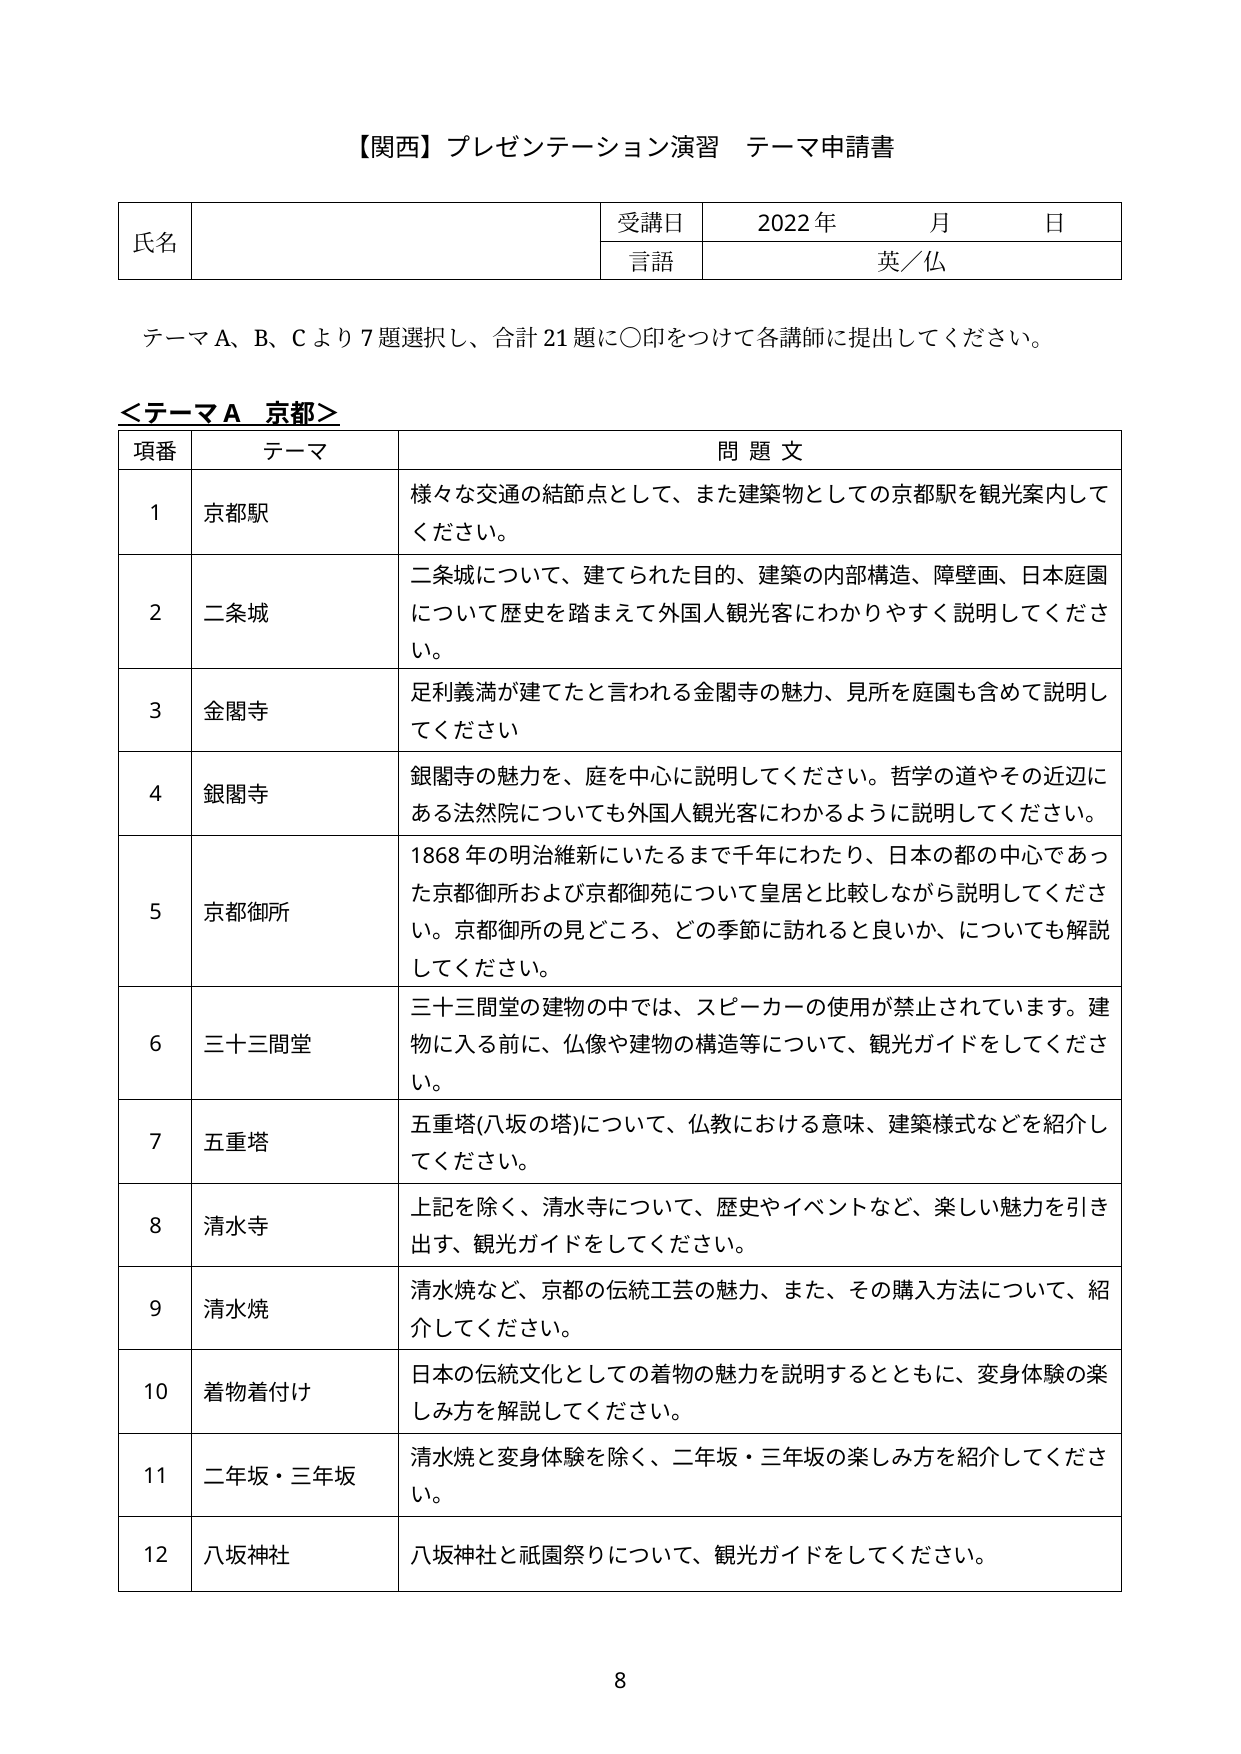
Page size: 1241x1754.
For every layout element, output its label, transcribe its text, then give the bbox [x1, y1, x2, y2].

table_cell 金閣寺 [192, 669, 398, 751]
table_cell 9 [119, 1267, 191, 1349]
table_cell 京都駅 [192, 470, 398, 554]
table_cell 1 [119, 470, 191, 554]
table_cell 京都御所 [192, 836, 398, 986]
table_cell 2 [119, 555, 191, 668]
table_cell 言語 [601, 242, 702, 279]
table_cell 五重塔 [192, 1100, 398, 1182]
text テーマA、B、Cより7題選択し、合計21題に〇印をつけて各講師に提出してください。 [118, 318, 1122, 355]
table_header [192, 203, 600, 279]
table_cell 5 [119, 836, 191, 986]
table_cell 8 [119, 1184, 191, 1266]
table_cell 3 [119, 669, 191, 751]
table_cell 清水焼 [192, 1267, 398, 1349]
table_cell 清水焼と変身体験を除く、二年坂・三年坂の楽しみ方を紹介してください。 [399, 1434, 1121, 1516]
table_header 問 題 文 [399, 431, 1121, 469]
table_header 2022年 月 日 [703, 203, 1121, 241]
table_cell 4 [119, 752, 191, 834]
table_cell 12 [119, 1517, 191, 1591]
table_cell 11 [119, 1434, 191, 1516]
text 【関西】プレゼンテーション演習 テーマ申請書 [118, 127, 1122, 164]
table_cell 10 [119, 1350, 191, 1432]
table_cell 1868年の明治維新にいたるまで千年にわたり、日本の都の中心であった京都御所および京都御苑について皇居と比較しながら説明してください。京都御所の見どころ、どの季節に訪れると良いか、についても解説してください。 [399, 836, 1121, 986]
table_header 氏名 [119, 203, 191, 279]
table_cell 着物着付け [192, 1350, 398, 1432]
table_cell 八坂神社 [192, 1517, 398, 1591]
table_cell 英／仏 [703, 242, 1121, 279]
table_cell 二年坂・三年坂 [192, 1434, 398, 1516]
table_cell 三十三間堂 [192, 987, 398, 1099]
table_cell 三十三間堂の建物の中では、スピーカーの使用が禁止されています。建物に入る前に、仏像や建物の構造等について、観光ガイドをしてください。 [399, 987, 1121, 1099]
table_cell 銀閣寺 [192, 752, 398, 834]
table_cell 7 [119, 1100, 191, 1182]
table_header 受講日 [601, 203, 702, 241]
table_cell 八坂神社と祇園祭りについて、観光ガイドをしてください。 [399, 1517, 1121, 1591]
text ＜テーマA 京都＞ [118, 393, 1122, 430]
table_cell 清水焼など、京都の伝統工芸の魅力、また、その購入方法について、紹介してください。 [399, 1267, 1121, 1349]
table_cell 足利義満が建てたと言われる金閣寺の魅力、見所を庭園も含めて説明してください [399, 669, 1121, 751]
table_cell 五重塔(八坂の塔)について、仏教における意味、建築様式などを紹介してください。 [399, 1100, 1121, 1182]
table_header テーマ [192, 431, 398, 469]
table_header 項番 [119, 431, 191, 469]
table_cell 清水寺 [192, 1184, 398, 1266]
table_cell 様々な交通の結節点として、また建築物としての京都駅を観光案内してください。 [399, 470, 1121, 554]
table_cell 6 [119, 987, 191, 1099]
table_cell 日本の伝統文化としての着物の魅力を説明するとともに、変身体験の楽しみ方を解説してください。 [399, 1350, 1121, 1432]
table_cell 銀閣寺の魅力を、庭を中心に説明してください。哲学の道やその近辺にある法然院についても外国人観光客にわかるように説明してください。 [399, 752, 1121, 834]
table_cell 上記を除く、清水寺について、歴史やイベントなど、楽しい魅力を引き出す、観光ガイドをしてください。 [399, 1184, 1121, 1266]
table_cell 二条城について、建てられた目的、建築の内部構造、障壁画、日本庭園について歴史を踏まえて外国人観光客にわかりやすく説明してください。 [399, 555, 1121, 668]
table_cell 二条城 [192, 555, 398, 668]
